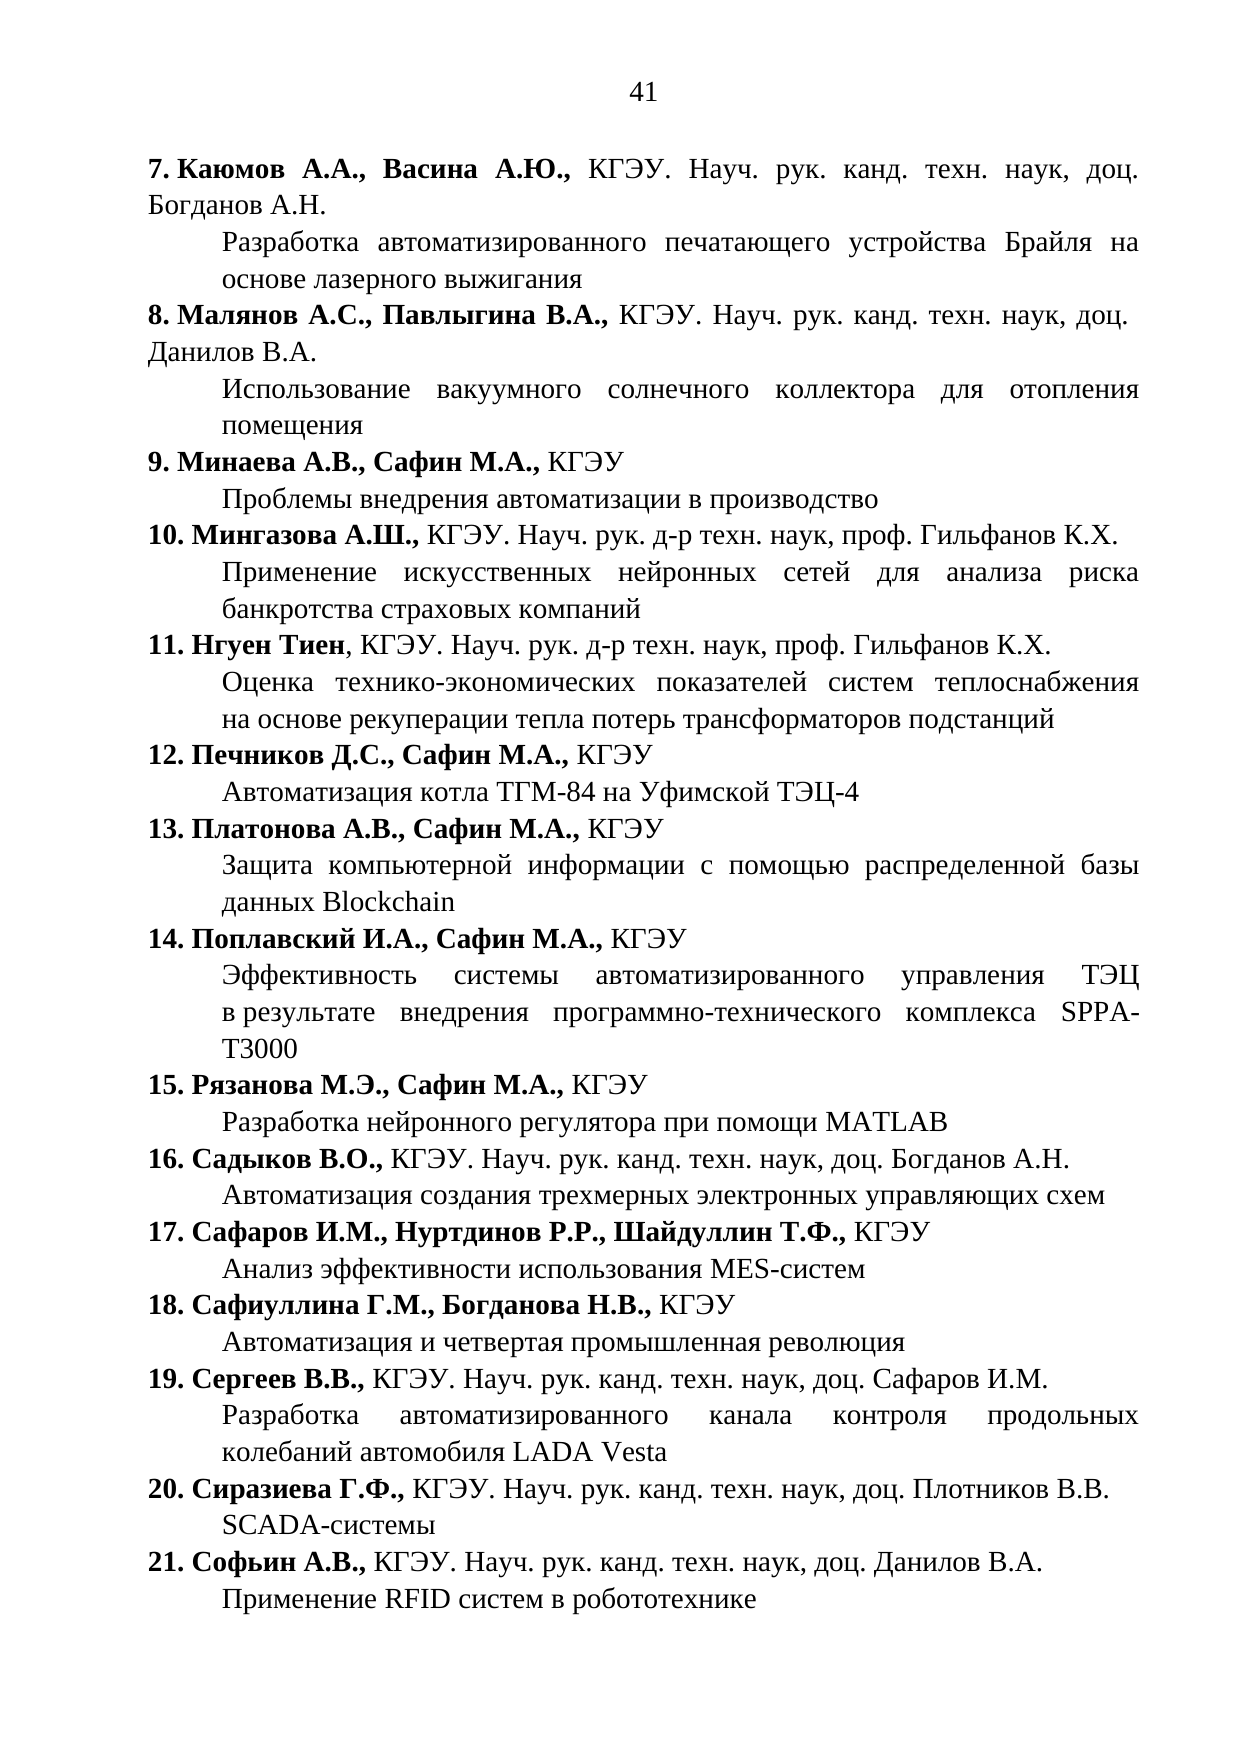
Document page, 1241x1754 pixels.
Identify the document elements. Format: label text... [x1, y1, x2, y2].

text Использование вакуумного солнечного коллектора для отопления помещения [222, 368, 1140, 441]
text SCADA-системы [222, 1504, 1140, 1541]
text Оценка технико-экономических показателей систем теплоснабжения на основе рекуперации тепла потерь трансформаторов подстанций [222, 661, 1140, 734]
text Разработка автоматизированного канала контроля продольных колебаний автомобиля LADA Vesta [222, 1394, 1140, 1468]
text Проблемы внедрения автоматизации в производство [222, 478, 1140, 514]
text Применение искусственных нейронных сетей для анализа риска банкротства страховых компаний [222, 551, 1140, 624]
text 12. Печников Д.С., Сафин М.А., КГЭУ [148, 734, 1140, 771]
text 14. Поплавский И.А., Сафин М.А., КГЭУ [148, 918, 1140, 954]
text 16. Садыков В.О., КГЭУ. Науч. рук. канд. техн. наук, доц. Богданов А.Н. [148, 1138, 1140, 1174]
text 10. Мингазова А.Ш., КГЭУ. Науч. рук. д-р техн. наук, проф. Гильфанов К.Х. [148, 514, 1140, 551]
text 8. Малянов А.С., Павлыгина В.А., КГЭУ. Науч. рук. канд. техн. наук, доц. Данилов В.А. [148, 294, 1140, 368]
text 15. Рязанова М.Э., Сафин М.А., КГЭУ [148, 1064, 1140, 1101]
text 21. Софьин А.В., КГЭУ. Науч. рук. канд. техн. наук, доц. Данилов В.А. [148, 1541, 1140, 1578]
text 9. Минаева А.В., Сафин М.А., КГЭУ [148, 441, 1140, 478]
text Автоматизация создания трехмерных электронных управляющих схем [222, 1174, 1140, 1211]
text 17. Сафаров И.М., Нуртдинов Р.Р., Шайдуллин Т.Ф., КГЭУ [148, 1211, 1140, 1248]
text Применение RFID систем в робототехнике [222, 1578, 1140, 1614]
text 19. Сергеев В.В., КГЭУ. Науч. рук. канд. техн. наук, доц. Сафаров И.М. [148, 1358, 1140, 1394]
text Автоматизация котла ТГМ-84 на Уфимской ТЭЦ-4 [222, 771, 1140, 808]
text Разработка автоматизированного печатающего устройства Брайля на основе лазерного выжигания [222, 221, 1140, 294]
text Разработка нейронного регулятора при помощи MATLAB [222, 1101, 1140, 1138]
text 11. Нгуен Тиен, КГЭУ. Науч. рук. д-р техн. наук, проф. Гильфанов К.Х. [148, 624, 1140, 661]
text Защита компьютерной информации с помощью распределенной базы данных Blockchain [222, 844, 1140, 918]
text Анализ эффективности использования MES-систем [222, 1248, 1140, 1284]
text 13. Платонова А.В., Сафин М.А., КГЭУ [148, 808, 1140, 844]
text Эффективность системы автоматизированного управления ТЭЦ в результате внедрения программно-технического комплекса SPPA-T3000 [222, 954, 1140, 1064]
text 18. Сафиуллина Г.М., Богданова Н.В., КГЭУ [148, 1284, 1140, 1321]
text Автоматизация и четвертая промышленная революция [222, 1321, 1140, 1358]
text 7. Каюмов А.А., Васина А.Ю., КГЭУ. Науч. рук. канд. техн. наук, доц. Богданов А.Н. [148, 148, 1140, 221]
text 20. Сиразиева Г.Ф., КГЭУ. Науч. рук. канд. техн. наук, доц. Плотников В.В. [148, 1468, 1140, 1504]
